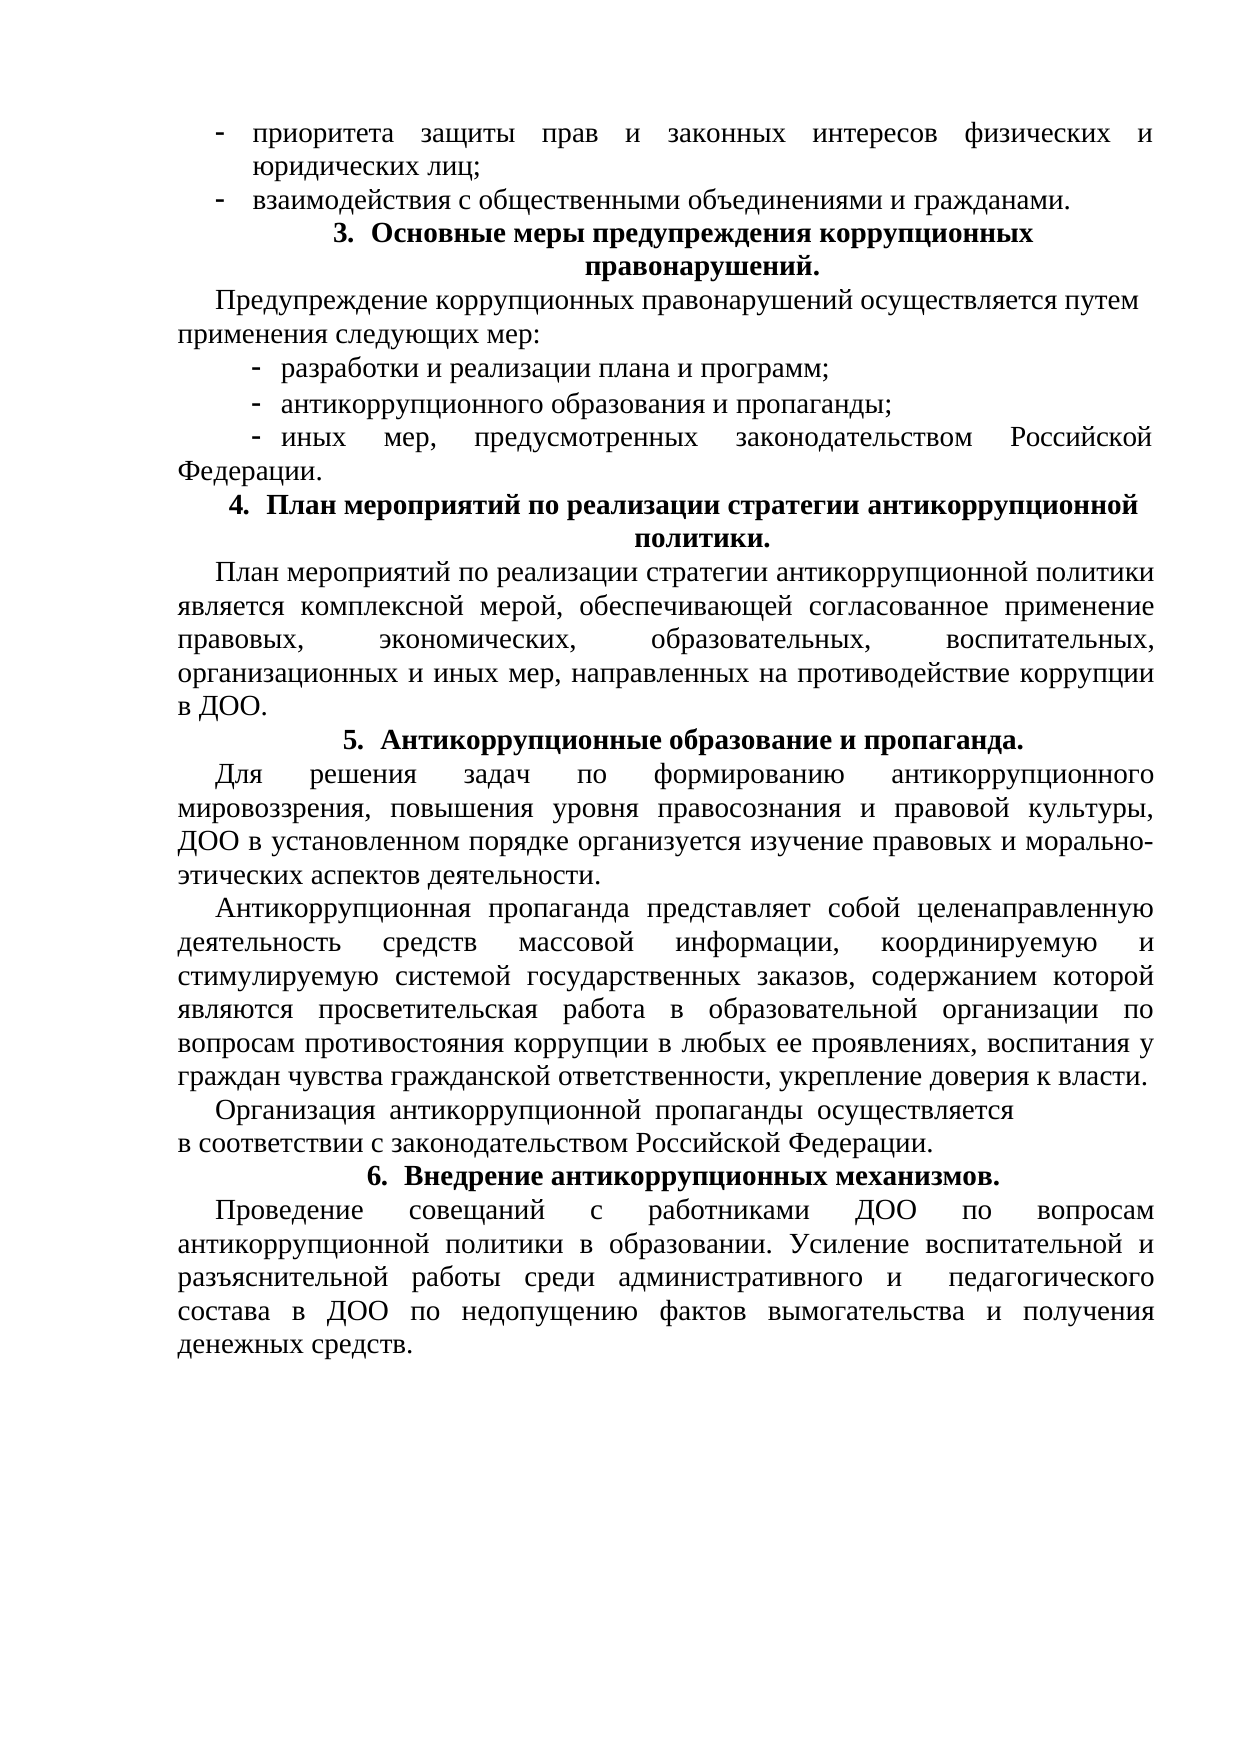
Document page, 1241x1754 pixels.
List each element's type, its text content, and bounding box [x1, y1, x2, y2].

list взаимодействия с общественными объединениями и гражданами. [215, 182, 1171, 216]
list антикоррупционного образования и пропаганды; [251, 385, 1171, 421]
list иных мер, предусмотренных законодательством Российской Федерации. [177, 421, 1155, 486]
subtitle Основные меры предупреждения коррупционных [333, 216, 1171, 249]
text План мероприятий по реализации стратегии антикоррупционной политики является комплексной мерой, обеспечивающей согласованное применение правовых, экономических, образовательных, воспитательных, организационных и иных мер, направленных на противодействие коррупции в ДОО. [177, 554, 1155, 722]
subtitle Антикоррупционные образование и пропаганда. [343, 723, 1171, 756]
text Антикоррупционная пропаганда представляет собой целенаправленную деятельность средств массовой информации, координируемую и стимулируемую системой государственных заказов, содержанием которой являются просветительская работа в образовательной организации по вопросам противостояния коррупции в любых ее проявлениях, воспитания у граждан чувства гражданской ответственности, укрепление доверия к власти. [177, 891, 1155, 1092]
text политики. [634, 521, 1171, 554]
text правонарушений. [584, 249, 1171, 282]
text Предупреждение коррупционных правонарушений осуществляется путем применения следующих мер: [177, 282, 1160, 349]
text Для решения задач по формированию антикоррупционного мировоззрения, повышения уровня правосознания и правовой культуры, ДОО в установленном порядке организуется изучение правовых и морально- этических аспектов деятельности. [177, 756, 1155, 891]
text Организация антикоррупционной пропаганды осуществляется в соответствии с законодательством Российской Федерации. [177, 1092, 1014, 1159]
text Проведение совещаний с работниками ДОО по вопросам антикоррупционной политики в образовании. Усиление воспитательной и разъяснительной работы среди административного и педагогического состава в ДОО по недопущению фактов вымогательства и получения денежных средств. [177, 1192, 1155, 1360]
subtitle План мероприятий по реализации стратегии антикоррупционной [228, 487, 1171, 521]
list разработки и реализации плана и программ; [251, 349, 1171, 385]
list приоритета защиты прав и законных интересов физических и юридических лиц; [215, 116, 1153, 182]
subtitle Внедрение антикоррупционных механизмов. [367, 1159, 1171, 1192]
